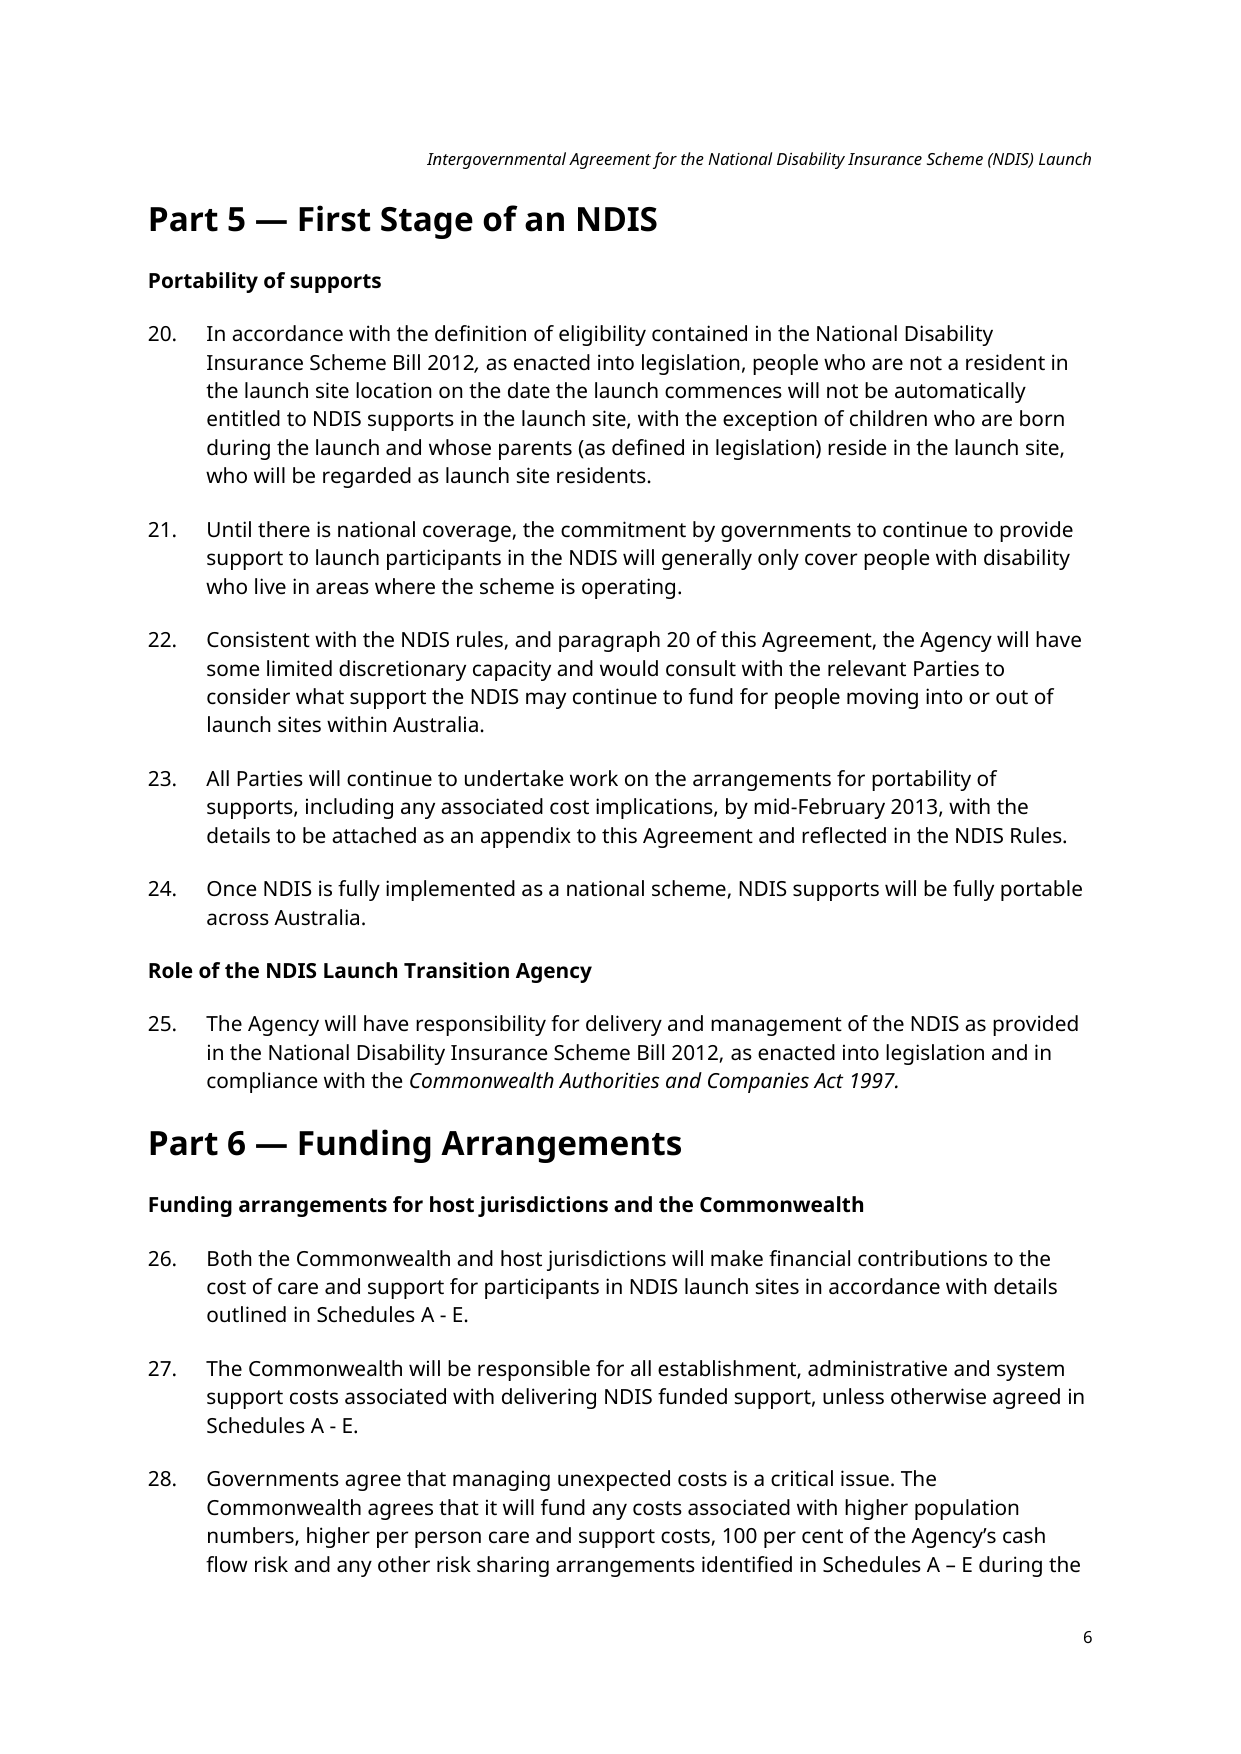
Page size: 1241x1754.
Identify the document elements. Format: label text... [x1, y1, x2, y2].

text 24. Once NDIS is fully implemented as a national scheme, NDIS supports will be fully portable across Australia. [148, 874, 1092, 931]
text 21. Until there is national coverage, the commitment by governments to continue to provide support to launch participants in the NDIS will generally only cover people with disability who live in areas where the scheme is operating. [148, 515, 1092, 600]
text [148, 1464, 1092, 1578]
text 23. All Parties will continue to undertake work on the arrangements for portability of supports, including any associated cost implications, by mid-February 2013, with the details to be attached as an appendix to this Agreement and reflected in the NDIS Rules. [148, 764, 1092, 849]
text 25. The Agency will have responsibility for delivery and management of the NDIS as provided in the National Disability Insurance Scheme Bill 2012, as enacted into legislation and in compliance with the Commonwealth Authorities and Companies Act 1997. [148, 1009, 1092, 1095]
subtitle Part 5 — First Stage of an NDIS [148, 195, 1092, 241]
subtitle Portability of supports [148, 266, 1092, 294]
text 20. In accordance with the definition of eligibility contained in the National Disability Insurance Scheme Bill 2012, as enacted into legislation, people who are not a resident in the launch site location on the date the launch commences will not be automatically entitled to NDIS supports in the launch site, with the exception of children who are born during the launch and whose parents (as defined in legislation) reside in the launch site, who will be regarded as launch site residents. [148, 319, 1092, 490]
subtitle Funding arrangements for host jurisdictions and the Commonwealth [148, 1190, 1092, 1219]
text 26. Both the Commonwealth and host jurisdictions will make financial contributions to the cost of care and support for participants in NDIS launch sites in accordance with details outlined in Schedules A - E. [148, 1244, 1092, 1329]
text 27. The Commonwealth will be responsible for all establishment, administrative and system support costs associated with delivering NDIS funded support, unless otherwise agreed in Schedules A - E. [148, 1354, 1092, 1439]
subtitle Part 6 — Funding Arrangements [148, 1120, 1092, 1165]
text 22. Consistent with the NDIS rules, and paragraph 20 of this Agreement, the Agency will have some limited discretionary capacity and would consult with the relevant Parties to consider what support the NDIS may continue to fund for people moving into or out of launch sites within Australia. [148, 625, 1092, 739]
subtitle Role of the NDIS Launch Transition Agency [148, 956, 1092, 984]
